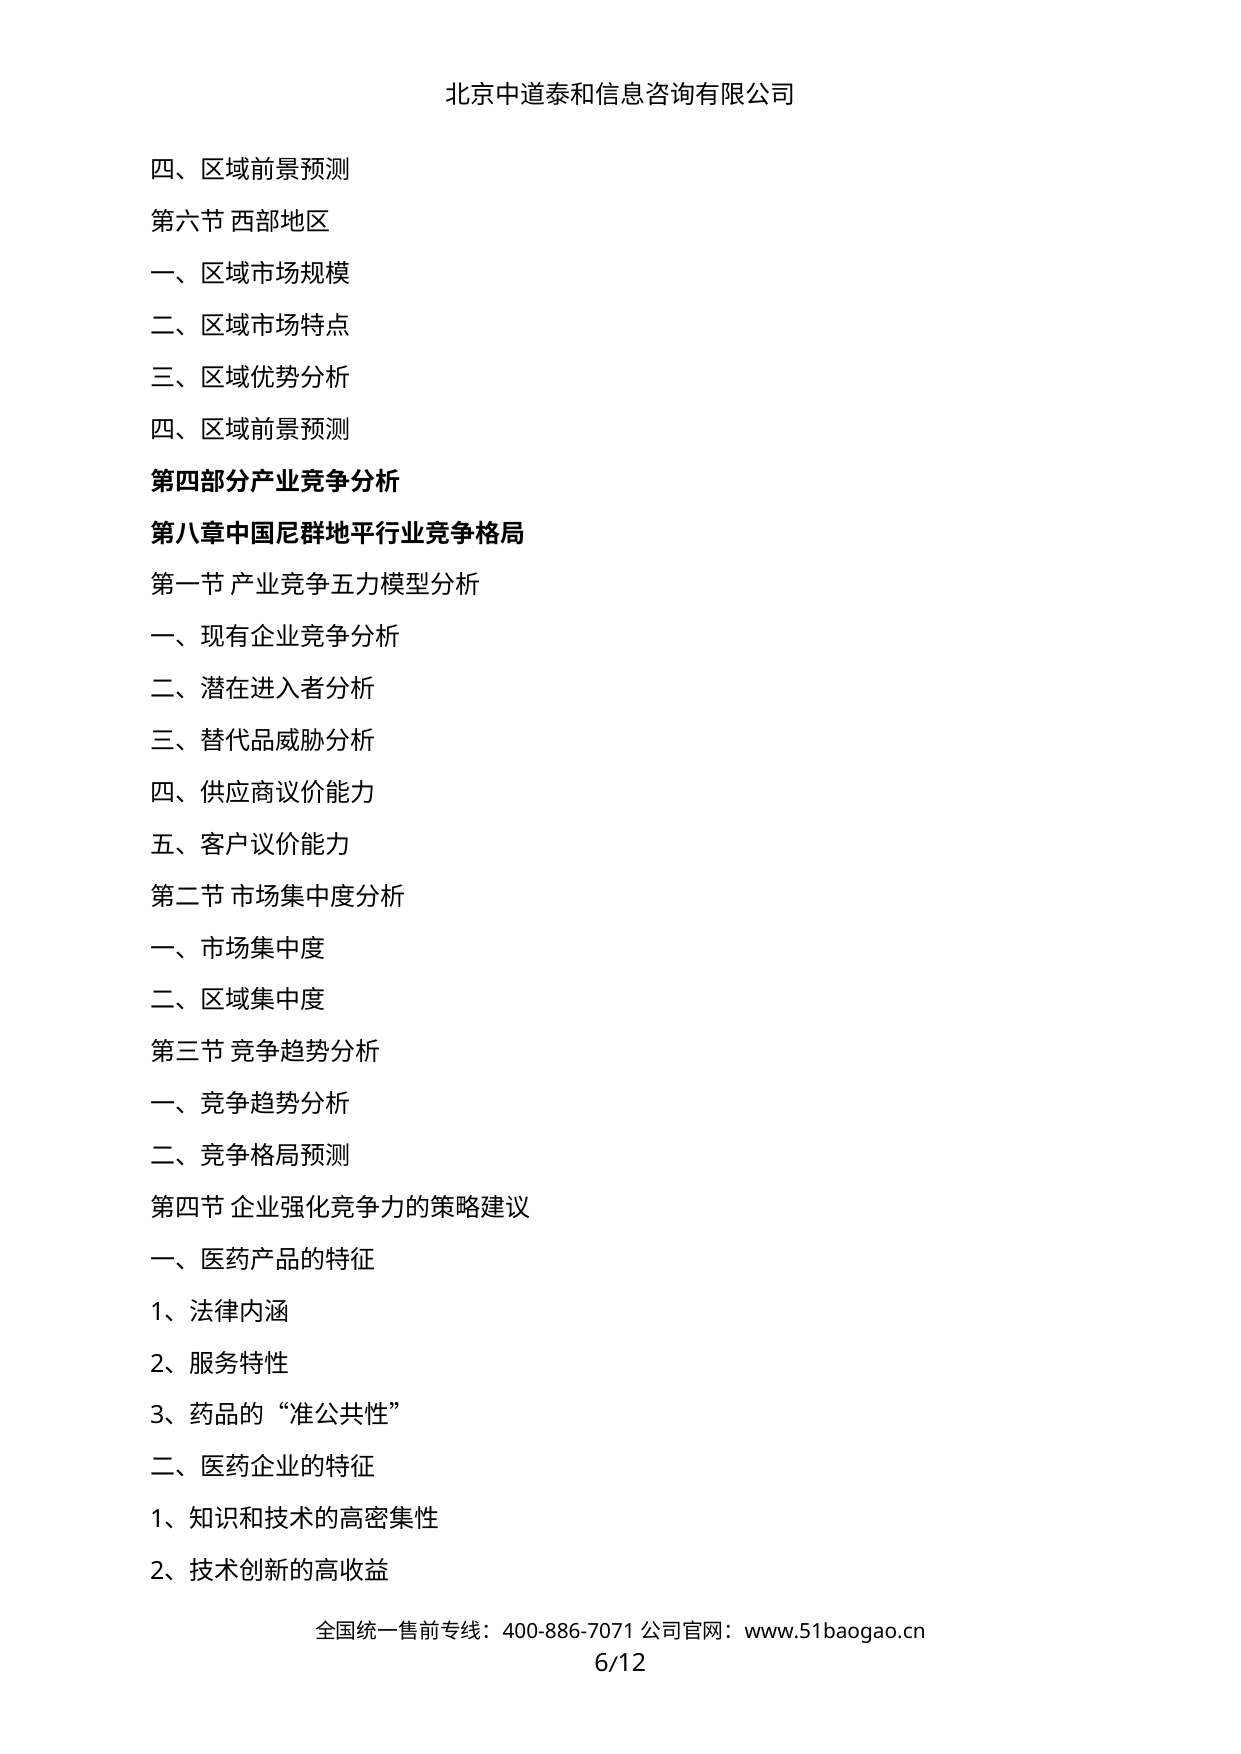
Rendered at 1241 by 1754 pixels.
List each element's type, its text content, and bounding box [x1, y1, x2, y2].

text 一、现有企业竞争分析 [150, 617, 1090, 653]
text 第八章中国尼群地平行业竞争格局 [150, 513, 1090, 549]
text 1、知识和技术的高密集性 [150, 1499, 1090, 1535]
text 第二节 市场集中度分析 [150, 876, 1090, 912]
text 二、区域市场特点 [150, 306, 1090, 342]
text 1、法律内涵 [150, 1291, 1090, 1327]
text 第三节 竞争趋势分析 [150, 1032, 1090, 1068]
text 一、竞争趋势分析 [150, 1084, 1090, 1120]
text 二、竞争格局预测 [150, 1136, 1090, 1172]
text 五、客户议价能力 [150, 824, 1090, 861]
text 三、替代品威胁分析 [150, 721, 1090, 757]
text 一、区域市场规模 [150, 254, 1090, 290]
text 第四部分产业竞争分析 [150, 461, 1090, 497]
text 3、药品的“准公共性” [150, 1395, 1090, 1431]
text 四、区域前景预测 [150, 409, 1090, 446]
text 一、医药产品的特征 [150, 1239, 1090, 1276]
text 二、区域集中度 [150, 980, 1090, 1016]
text 2、服务特性 [150, 1343, 1090, 1379]
text 二、医药企业的特征 [150, 1447, 1090, 1483]
text 第六节 西部地区 [150, 202, 1090, 238]
text 四、区域前景预测 [150, 150, 1090, 186]
text 三、区域优势分析 [150, 357, 1090, 394]
text 四、供应商议价能力 [150, 772, 1090, 809]
text 2、技术创新的高收益 [150, 1551, 1090, 1587]
text 第一节 产业竞争五力模型分析 [150, 565, 1090, 601]
text 一、市场集中度 [150, 928, 1090, 964]
text 第四节 企业强化竞争力的策略建议 [150, 1187, 1090, 1224]
text 二、潜在进入者分析 [150, 669, 1090, 705]
